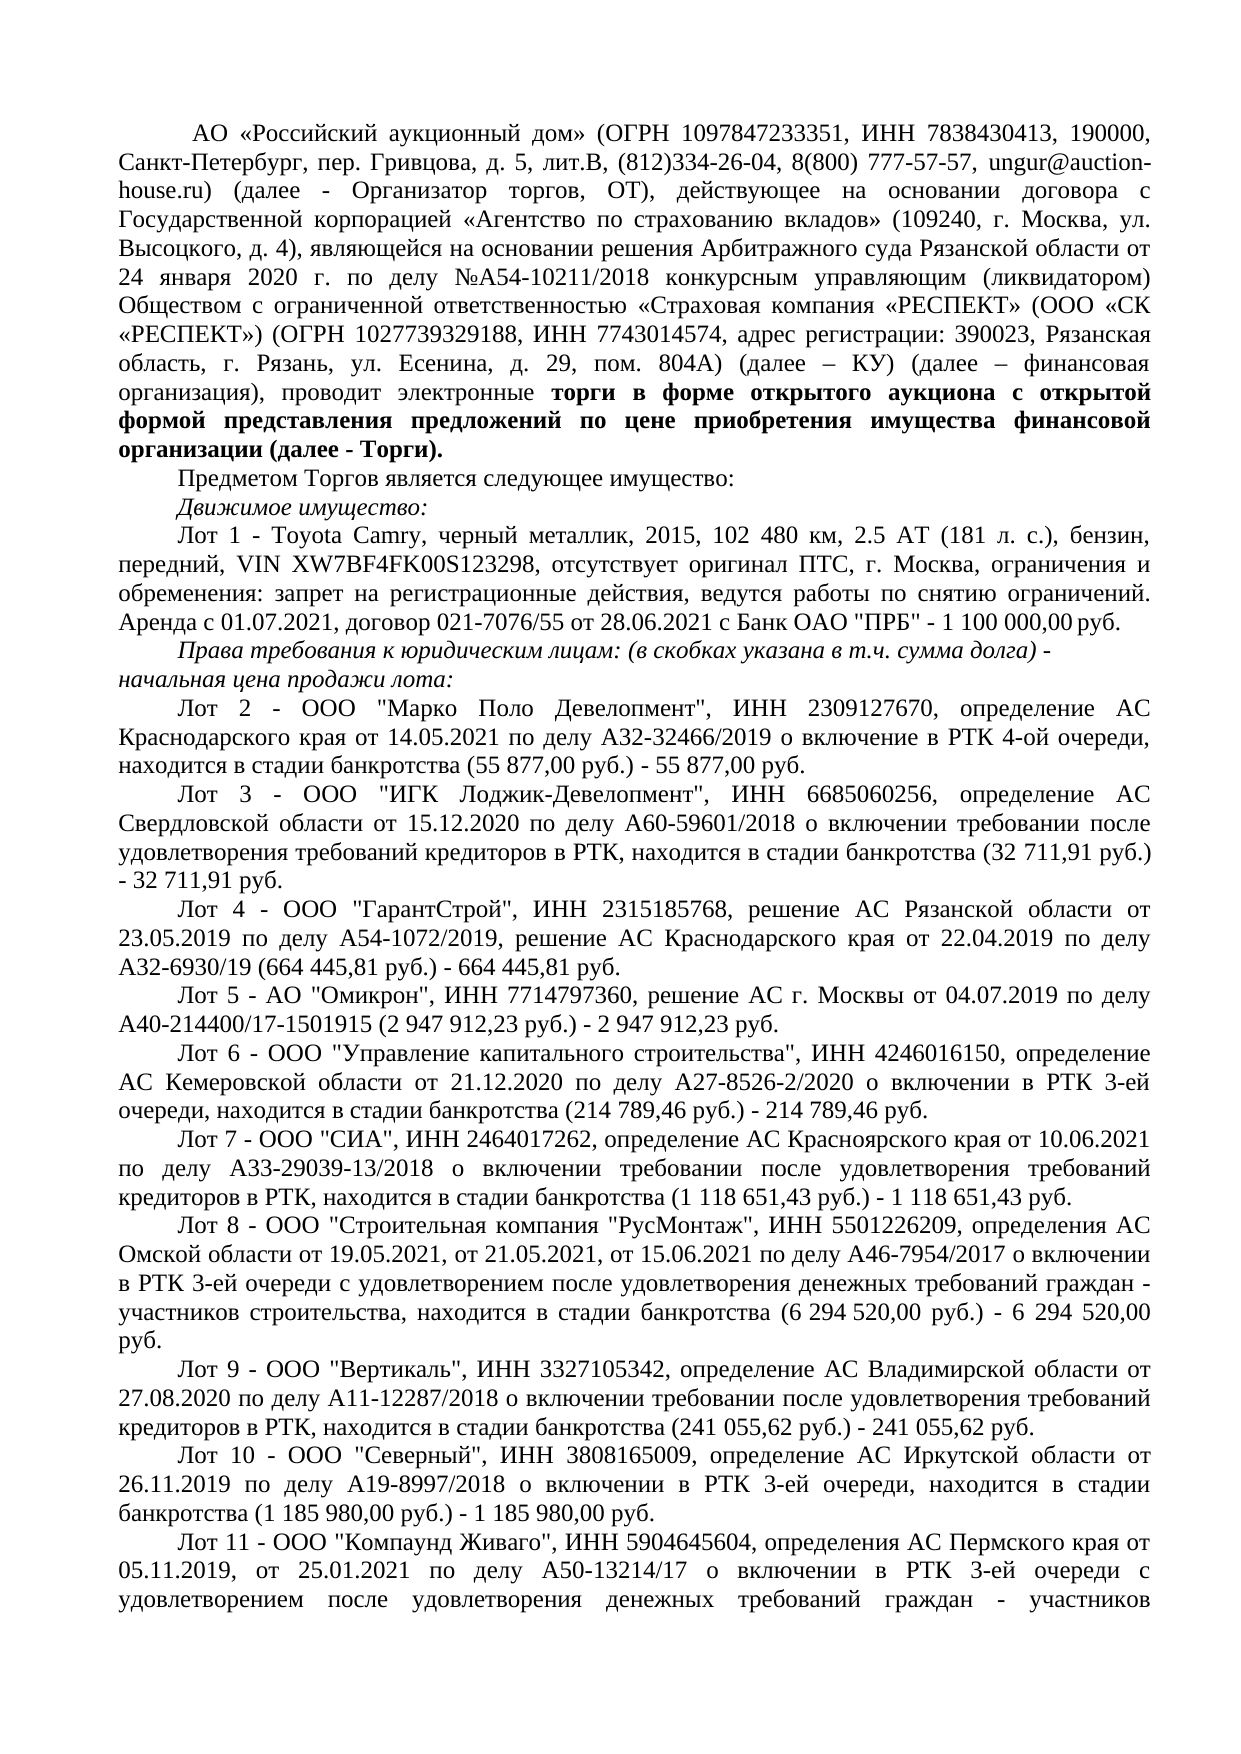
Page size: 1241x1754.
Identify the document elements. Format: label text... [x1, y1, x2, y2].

text Лот 10 - ООО "Северный", ИНН 3808165009, определение АС Иркутской области от 26.11.2019 по делу А19-8997/2018 о включении в РТК 3-ей очереди, находится в стадии банкротства (1 185 980,00 руб.) - 1 185 980,00 руб. [118, 1441, 1151, 1527]
text Права требования к юридическим лицам: (в скобках указана в т.ч. сумма долга) - начальная цена продажи лота: [118, 636, 1151, 693]
text Лот 7 - ООО "СИА", ИНН 2464017262, определение АС Красноярского края от 10.06.2021 по делу А33-29039-13/2018 о включении требовании после удовлетворения требований кредиторов в РТК, находится в стадии банкротства (1 118 651,43 руб.) - 1 118 651,43 руб. [118, 1124, 1151, 1211]
text Лот 5 - АО "Омикрон", ИНН 7714797360, решение АС г. Москвы от 04.07.2019 по делу А40-214400/17-1501915 (2 947 912,23 руб.) - 2 947 912,23 руб. [118, 981, 1151, 1038]
text Предметом Торгов является следующее имущество: [118, 463, 1151, 492]
text Лот 1 - Toyota Camry, черный металлик, 2015, 102 480 км, 2.5 АТ (181 л. с.), бензин, передний, VIN XW7BF4FK00S123298, отсутствует оригинал ПТС, г. Москва, ограничения и обременения: запрет на регистрационные действия, ведутся работы по снятию ограничений. Аренда с 01.07.2021, договор 021-7076/55 от 28.06.2021 с Банк ОАО "ПРБ" - 1 100 000,00 руб. [118, 521, 1151, 636]
text Лот 9 - ООО "Вертикаль", ИНН 3327105342, определение АС Владимирской области от 27.08.2020 по делу А11-12287/2018 о включении требовании после удовлетворения требований кредиторов в РТК, находится в стадии банкротства (241 055,62 руб.) - 241 055,62 руб. [118, 1354, 1151, 1441]
text Движимое имущество: [118, 492, 1151, 521]
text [118, 1527, 1151, 1613]
text АО «Российский аукционный дом» (ОГРН 1097847233351, ИНН 7838430413, 190000, Санкт-Петербург, пер. Гривцова, д. 5, лит.В, (812)334-26-04, 8(800) 777-57-57, ungur@auction-house.ru) (далее - Организатор торгов, ОТ), действующее на основании договора с Государственной корпорацией «Агентство по страхованию вкладов» (109240, г. Москва, ул. Высоцкого, д. 4), являющейся на основании решения Арбитражного суда Рязанской области от 24 января 2020 г. по делу №А54-10211/2018 конкурсным управляющим (ликвидатором) Обществом с ограниченной ответственностью «Страховая компания «РЕСПЕКТ» (ООО «СК «РЕСПЕКТ») (ОГРН 1027739329188, ИНН 7743014574, адрес регистрации: 390023, Рязанская область, г. Рязань, ул. Есенина, д. 29, пом. 804А) (далее – КУ) (далее – финансовая организация), проводит электронные торги в форме открытого аукциона с открытой формой представления предложений по цене приобретения имущества финансовой организации (далее - Торги). [118, 118, 1151, 463]
text Лот 6 - ООО "Управление капитального строительства", ИНН 4246016150, определение АС Кемеровской области от 21.12.2020 по делу А27-8526-2/2020 о включении в РТК 3-ей очереди, находится в стадии банкротства (214 789,46 руб.) - 214 789,46 руб. [118, 1038, 1151, 1124]
text Лот 4 - ООО "ГарантСтрой", ИНН 2315185768, решение АС Рязанской области от 23.05.2019 по делу А54-1072/2019, решение АС Краснодарского края от 22.04.2019 по делу А32-6930/19 (664 445,81 руб.) - 664 445,81 руб. [118, 894, 1151, 981]
text Лот 3 - ООО "ИГК Лоджик-Девелопмент", ИНН 6685060256, определение АС Свердловской области от 15.12.2020 по делу А60-59601/2018 о включении требовании после удовлетворения требований кредиторов в РТК, находится в стадии банкротства (32 711,91 руб.) - 32 711,91 руб. [118, 779, 1151, 894]
text Лот 2 - ООО "Марко Поло Девелопмент", ИНН 2309127670, определение АС Краснодарского края от 14.05.2021 по делу А32-32466/2019 о включение в РТК 4-ой очереди, находится в стадии банкротства (55 877,00 руб.) - 55 877,00 руб. [118, 693, 1151, 779]
text Лот 8 - ООО "Строительная компания "РусМонтаж", ИНН 5501226209, определения АС Омской области от 19.05.2021, от 21.05.2021, от 15.06.2021 по делу А46-7954/2017 о включении в РТК 3-ей очереди с удовлетворением после удовлетворения денежных требований граждан - участников строительства, находится в стадии банкротства (6 294 520,00 руб.) - 6 294 520,00 руб. [118, 1211, 1151, 1354]
